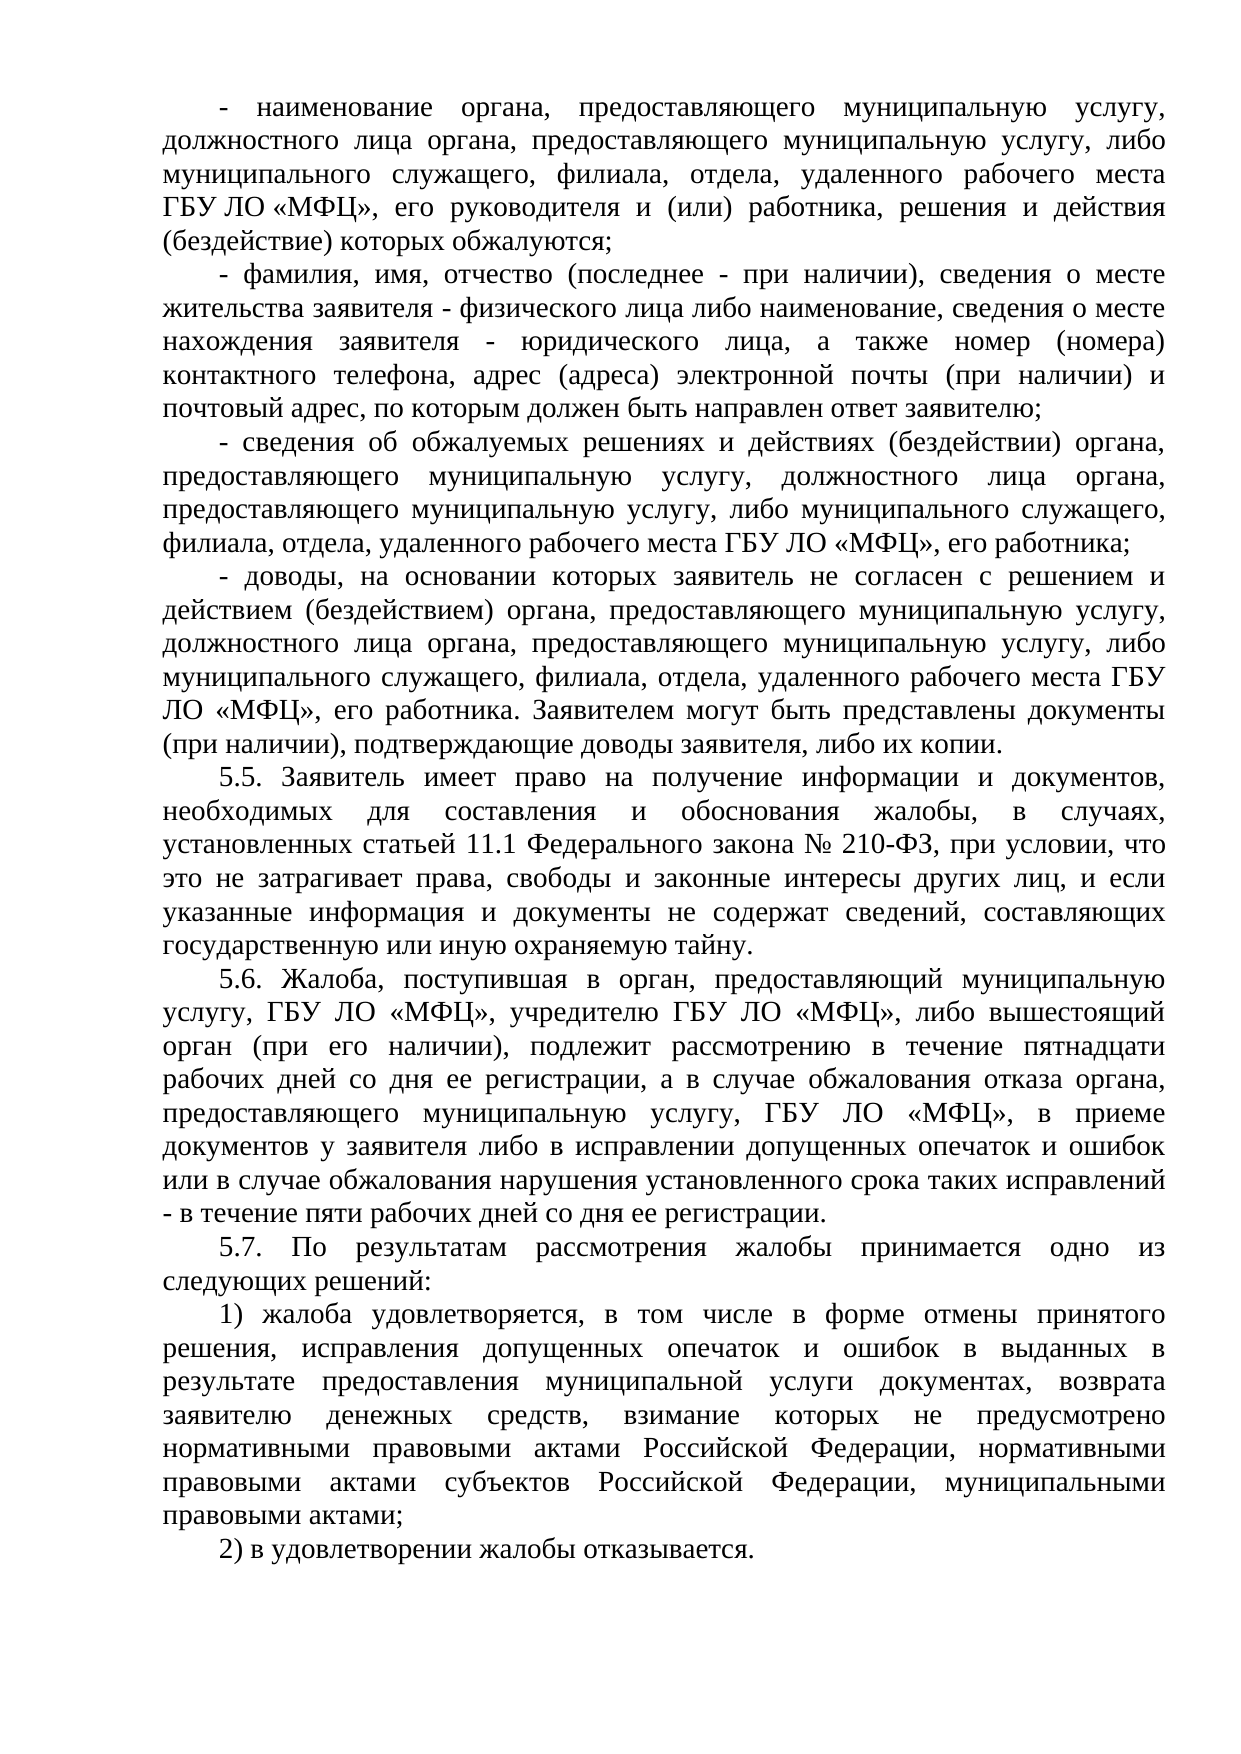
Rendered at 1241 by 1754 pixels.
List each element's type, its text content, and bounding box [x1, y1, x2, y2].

text - наименование органа, предоставляющего муниципальную услугу, должностного лица органа, предоставляющего муниципальную услугу, либо муниципального служащего, филиала, отдела, удаленного рабочего места ГБУ ЛО «МФЦ», его руководителя и (или) работника, решения и действия (бездействие) которых обжалуются; [162, 89, 1167, 256]
text 1) жалоба удовлетворяется, в том числе в форме отмены принятого решения, исправления допущенных опечаток и ошибок в выданных в результате предоставления муниципальной услуги документах, возврата заявителю денежных средств, взимание которых не предусмотрено нормативными правовыми актами Российской Федерации, нормативными правовыми актами субъектов Российской Федерации, муниципальными правовыми актами; [162, 1296, 1167, 1531]
text - сведения об обжалуемых решениях и действиях (бездействии) органа, предоставляющего муниципальную услугу, должностного лица органа, предоставляющего муниципальную услугу, либо муниципального служащего, филиала, отдела, удаленного рабочего места ГБУ ЛО «МФЦ», его работника; [162, 424, 1167, 558]
text 2) в удовлетворении жалобы отказывается. [162, 1531, 1167, 1564]
text 5.7. По результатам рассмотрения жалобы принимается одно из следующих решений: [162, 1229, 1167, 1296]
text 5.6. Жалоба, поступившая в орган, предоставляющий муниципальную услугу, ГБУ ЛО «МФЦ», учредителю ГБУ ЛО «МФЦ», либо вышестоящий орган (при его наличии), подлежит рассмотрению в течение пятнадцати рабочих дней со дня ее регистрации, а в случае обжалования отказа органа, предоставляющего муниципальную услугу, ГБУ ЛО «МФЦ», в приеме документов у заявителя либо в исправлении допущенных опечаток и ошибок или в случае обжалования нарушения установленного срока таких исправлений - в течение пяти рабочих дней со дня ее регистрации. [162, 961, 1167, 1229]
text - доводы, на основании которых заявитель не согласен с решением и действием (бездействием) органа, предоставляющего муниципальную услугу, должностного лица органа, предоставляющего муниципальную услугу, либо муниципального служащего, филиала, отдела, удаленного рабочего места ГБУ ЛО «МФЦ», его работника. Заявителем могут быть представлены документы (при наличии), подтверждающие доводы заявителя, либо их копии. [162, 558, 1167, 759]
text - фамилия, имя, отчество (последнее - при наличии), сведения о месте жительства заявителя - физического лица либо наименование, сведения о месте нахождения заявителя - юридического лица, а также номер (номера) контактного телефона, адрес (адреса) электронной почты (при наличии) и почтовый адрес, по которым должен быть направлен ответ заявителю; [162, 256, 1167, 424]
text 5.5. Заявитель имеет право на получение информации и документов, необходимых для составления и обоснования жалобы, в случаях, установленных статьей 11.1 Федерального закона № 210-ФЗ, при условии, что это не затрагивает права, свободы и законные интересы других лиц, и если указанные информация и документы не содержат сведений, составляющих государственную или иную охраняемую тайну. [162, 759, 1167, 961]
